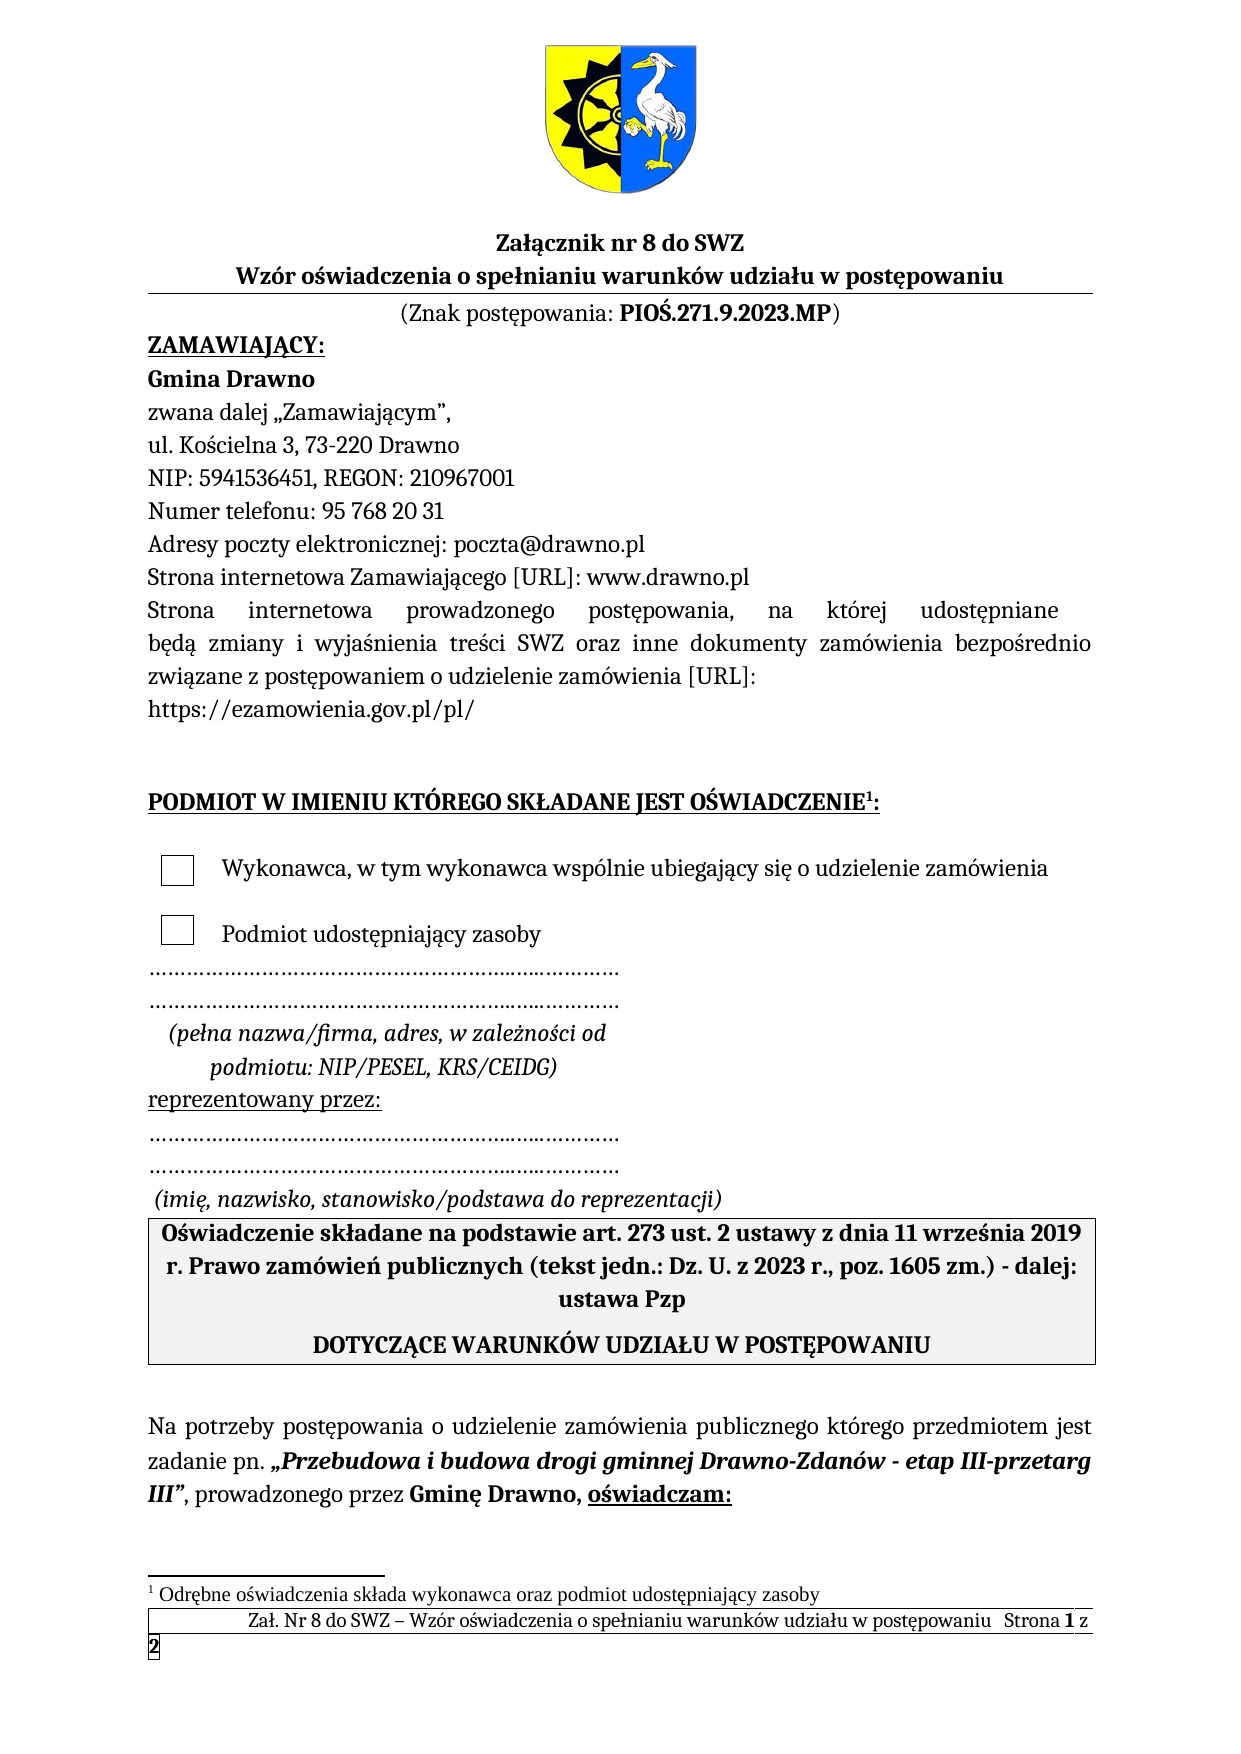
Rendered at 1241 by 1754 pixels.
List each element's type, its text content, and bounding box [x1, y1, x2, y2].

text ZAMAWIAJĄCY: [148, 331, 1093, 360]
text Adresy poczty elektronicznej: poczta@drawno.pl [148, 529, 1093, 558]
text NIP: 5941536451, REGON: 210967001 [148, 463, 1093, 492]
text …………………………………………………..…..………… [148, 986, 651, 1015]
table_header Oświadczenie składane na podstawie art. 273 ust. 2 ustawy z dnia 11 września 2019 r. Prawo zamówień publicznych (tekst jedn.: Dz. U. z 2023 r., poz. 1605 zm.) - dalej: ustawa Pzp DOTYCZĄCE WARUNKÓW UDZIAŁU W POSTĘPOWANIU [149, 1219, 1095, 1364]
text zwana dalej „Zamawiającym”, [148, 397, 1093, 426]
text Gmina Drawno [148, 364, 1093, 393]
text …………………………………………………..…..………… [148, 1151, 651, 1180]
text Strona internetowa prowadzonego postępowania, na której udostępniane będą zmiany i wyjaśnienia treści SWZ oraz inne dokumenty zamówienia bezpośrednio związane z postępowaniem o udzielenie zamówienia [URL]: [148, 596, 1093, 690]
text Numer telefonu: 95 768 20 31 [148, 497, 1093, 525]
text https://ezamowienia.gov.pl/pl/ [148, 695, 1093, 723]
text Na potrzeby postępowania o udzielenie zamówienia publicznego którego przedmiotem jest zadanie pn. „Przebudowa i budowa drogi gminnej Drawno-Zdanów - etap III-przetarg III”, prowadzonego przez Gminę Drawno, oświadczam: [148, 1412, 1093, 1509]
text …………………………………………………..…..………… [148, 1118, 651, 1147]
text Podmiot udostępniający zasoby [148, 920, 1093, 949]
text Wzór oświadczenia o spełnianiu warunków udziału w postępowaniu [148, 262, 1093, 293]
text ul. Kościelna 3, 73-220 Drawno [148, 431, 1093, 459]
text (imię, nazwisko, stanowisko/podstawa do reprezentacji) [148, 1184, 1093, 1213]
text (pełna nazwa/firma, adres, w zależności od podmiotu: NIP/PESEL, KRS/CEIDG) [148, 1019, 621, 1081]
text (Znak postępowania: PIOŚ.271.9.2023.MP) [148, 298, 1093, 327]
text reprezentowany przez: [148, 1085, 1093, 1114]
text …………………………………………………..…..………… [148, 953, 651, 982]
text Strona internetowa Zamawiającego [URL]: www.drawno.pl [148, 563, 1093, 591]
picture [543, 44, 697, 195]
text Załącznik nr 8 do SWZ [148, 229, 1093, 258]
text PODMIOT W IMIENIU KTÓREGO SKŁADANE JEST OŚWIADCZENIE: [148, 788, 1093, 817]
text Wykonawca, w tym wykonawca wspólnie ubiegający się o udzielenie zamówienia [148, 854, 1093, 883]
